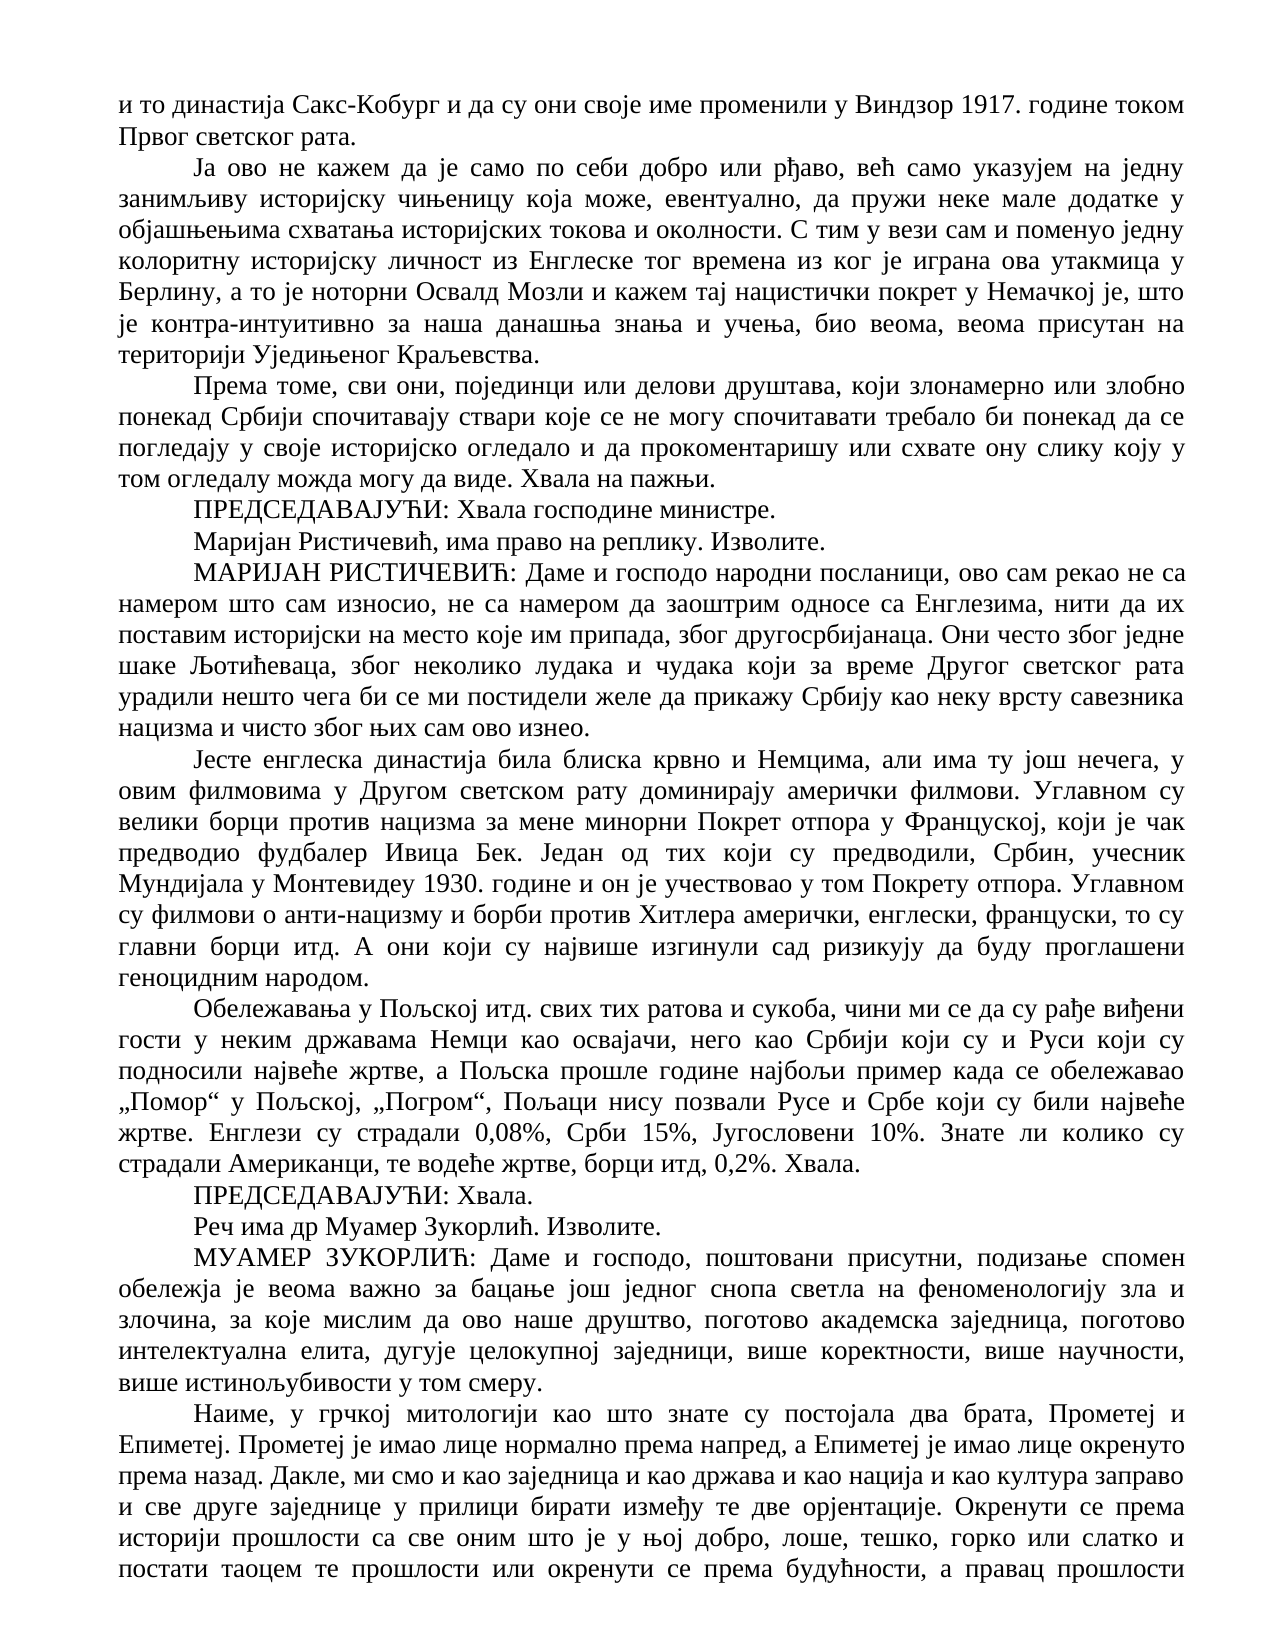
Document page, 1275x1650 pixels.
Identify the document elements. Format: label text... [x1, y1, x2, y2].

text Обележавања у Пољској итд. свих тих ратова и сукоба, чини ми се да су рађе виђени гости у неким државама Немци као освајачи, него као Србији који су и Руси који су подносили највеће жртве, а Пољска прошле године најбољи пример када се обележавао „Помор“ у Пољској, „Погром“, Пољаци нису позвали Русе и Србе који су били највеће жртве. Енглези су страдали 0,08%, Срби 15%, Југословени 10%. Знате ли колико су страдали Американци, те водеће жртве, борци итд, 0,2%. Хвала. [118, 992, 1186, 1179]
text МУАМЕР ЗУКОРЛИЋ: Даме и господо, поштовани присутни, подизање спомен обележја је веома важно за бацање још једног снопа светла на феноменологију зла и злочина, за које мислим да ово наше друштво, поготово академска заједница, поготово интелектуална елита, дугује целокупној заједници, више коректности, више научности, више истинољубивости у том смеру. [118, 1241, 1186, 1397]
text Реч има др Муамер Зукорлић. Изволите. [118, 1210, 1186, 1241]
text ПРЕДСЕДАВАЈУЋИ: Хвала. [118, 1179, 1186, 1210]
text Према томе, сви они, појединци или делови друштава, који злонамерно или злобно понекад Србији спочитавају ствари које се не могу спочитавати требало би понекад да се погледају у своје историјско огледало и да прокоментаришу или схвате ону слику коју у том огледалу можда могу да виде. Хвала на пажњи. [118, 369, 1186, 493]
text МАРИЈАН РИСТИЧЕВИЋ: Даме и господо народни посланици, ово сам рекао не са намером што сам износио, не са намером да заоштрим односе са Енглезима, нити да их поставим историјски на место које им припада, због другосрбијанаца. Они често због једне шаке Љотићеваца, због неколико лудака и чудака који за време Другог светског рата урадили нешто чега би се ми постидели желе да прикажу Србију као неку врсту савезника нацизма и чисто због њих сам ово изнео. [118, 556, 1186, 743]
text ПРЕДСЕДАВАЈУЋИ: Хвала господине министре. [118, 493, 1186, 525]
text Ја ово не кажем да је само по себи добро или рђаво, већ само указујем на једну занимљиву историјску чињеницу која може, евентуално, да пружи неке мале додатке у објашњењима схватања историјских токова и околности. С тим у вези сам и поменуо једну колоритну историјску личност из Енглеске тог времена из ког је играна ова утакмица у Берлину, а то је ноторни Освалд Мозли и кажем тај нацистички покрет у Немачкој је, што је контра-интуитивно за наша данашња знања и учења, био веома, веома присутан на територији Уједињеног Краљевства. [118, 151, 1186, 369]
text Маријан Ристичевић, има право на реплику. Изволите. [118, 525, 1186, 556]
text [118, 89, 1186, 151]
text Јесте енглеска династија била блиска крвно и Немцима, али има ту још нечега, у овим филмовима у Другом светском рату доминирају амерички филмови. Углавном су велики борци против нацизма за мене минорни Покрет отпора у Француској, који је чак предводио фудбалер Ивица Бек. Један од тих који су предводили, Србин, учесник Мундијала у Монтевидеу 1930. године и он је учествовао у том Покрету отпора. Углавном су филмови о анти-нацизму и борби против Хитлера амерички, енглески, француски, то су главни борци итд. А они који су највише изгинули сад ризикују да буду проглашени геноцидним народом. [118, 743, 1186, 992]
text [118, 1397, 1186, 1584]
